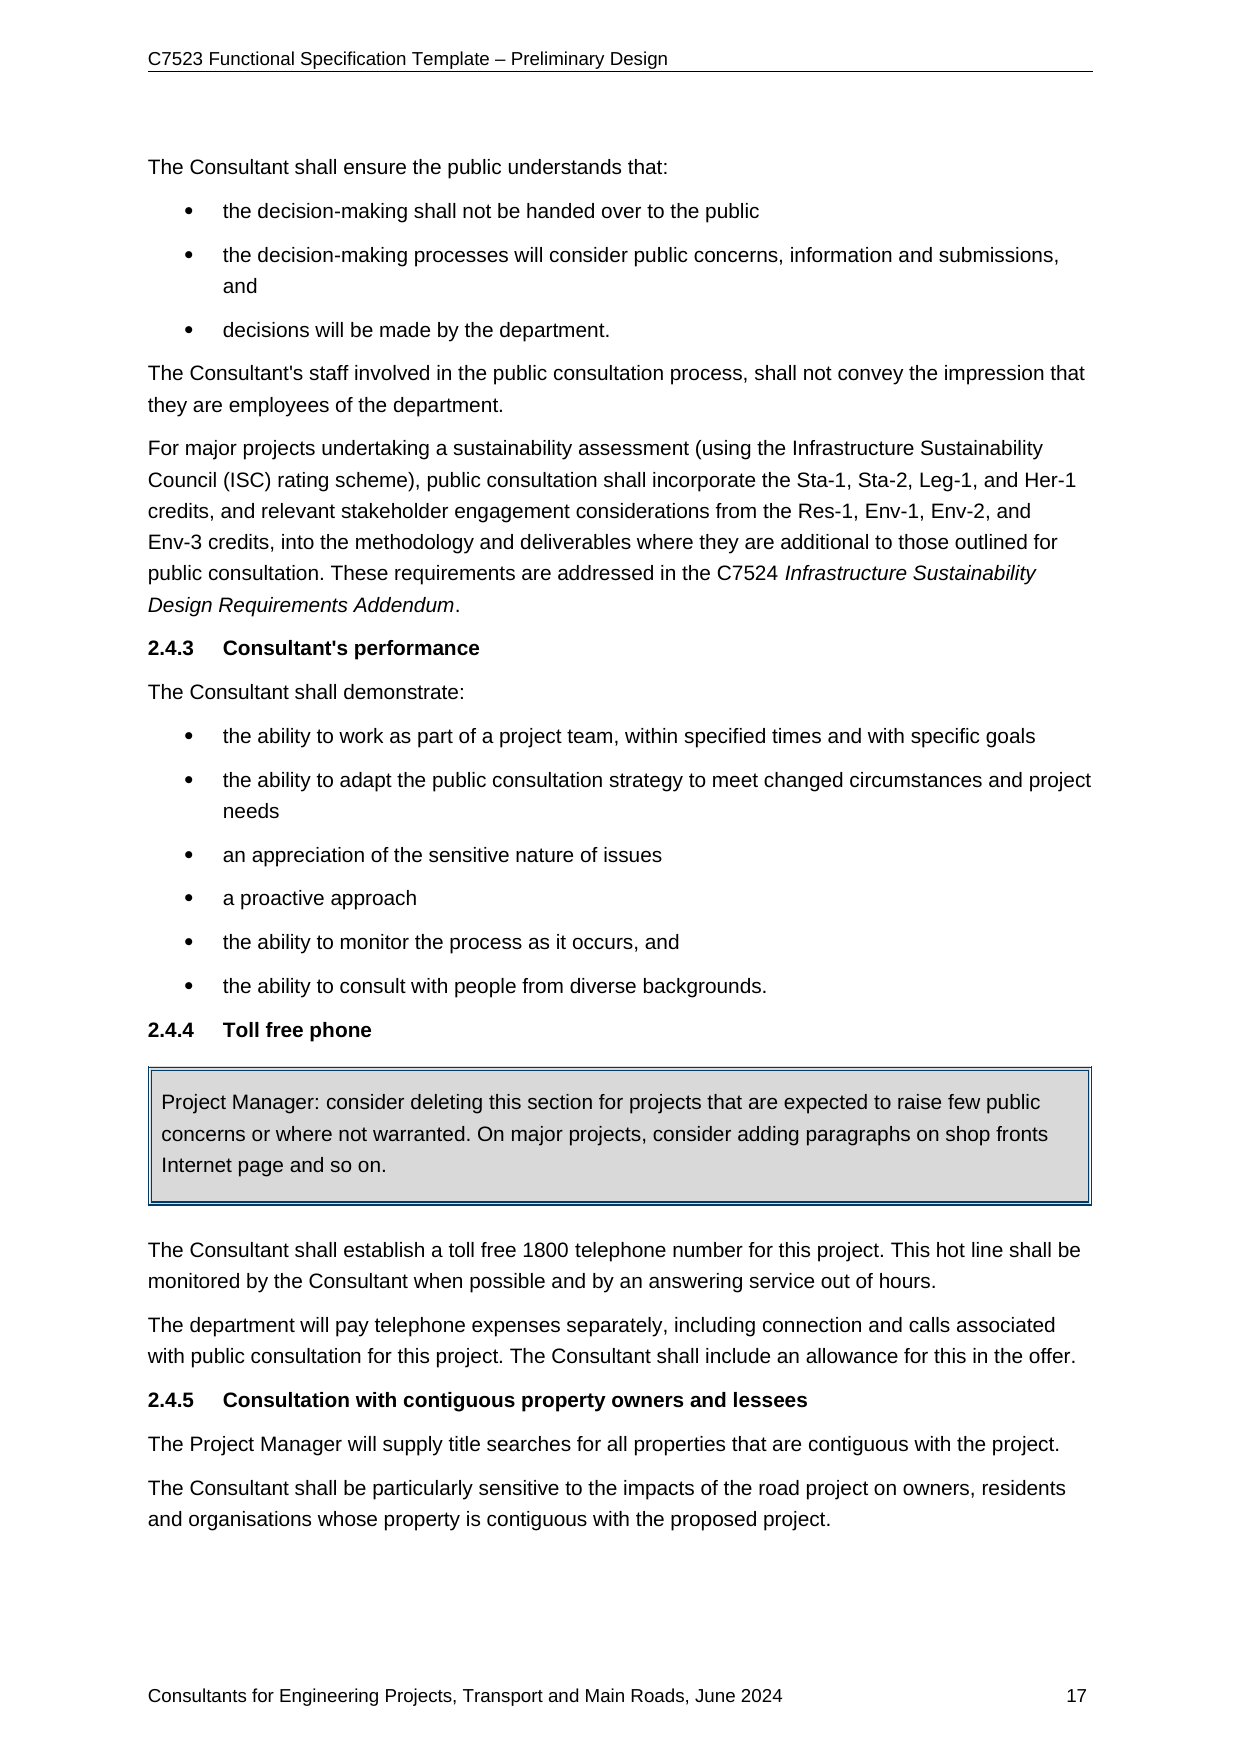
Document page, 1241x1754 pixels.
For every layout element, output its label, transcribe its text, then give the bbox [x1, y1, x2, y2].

subtitle Consultation with contiguous property owners and lessees [148, 1381, 1092, 1412]
list an appreciation of the sensitive nature of issues [185, 835, 1092, 866]
text The department will pay telephone expenses separately, including connection and calls associated with public consultation for this project. The Consultant shall include an allowance for this in the offer. [148, 1306, 1092, 1368]
list a proactive approach [185, 879, 1092, 910]
text The Project Manager will supply title searches for all properties that are contiguous with the project. [148, 1424, 1092, 1456]
text For major projects undertaking a sustainability assessment (using the Infrastructure Sustainability Council (ISC) rating scheme), public consultation shall incorporate the Sta-1, Sta-2, Leg-1, and Her-1 credits, and relevant stakeholder engagement considerations from the Res-1, Env-1, Env-2, and Env-3 credits, into the methodology and deliverables where they are additional to those outlined for public consultation. These requirements are addressed in the C7524 Infrastructure Sustainability Design Requirements Addendum. [148, 429, 1092, 616]
list the ability to adapt the public consultation strategy to meet changed circumstances and project needs [185, 760, 1092, 823]
subtitle Consultant's performance [148, 629, 1092, 660]
text The Consultant shall ensure the public understands that: [148, 148, 1092, 179]
list decisions will be made by the department. [185, 310, 1092, 341]
list the decision-making shall not be handed over to the public [185, 191, 1092, 223]
table_header Project Manager: consider deleting this section for projects that are expected to raise few public concerns or where not warranted. On major projects, consider adding paragraphs on shop fronts Internet page and so on. [152, 1071, 1088, 1201]
list the ability to work as part of a project team, within specified times and with specific goals [185, 716, 1092, 748]
list the ability to consult with people from diverse backgrounds. [185, 966, 1092, 998]
text The Consultant shall be particularly sensitive to the impacts of the road project on owners, residents and organisations whose property is contiguous with the proposed project. [148, 1468, 1092, 1531]
text The Consultant shall demonstrate: [148, 673, 1092, 704]
list the decision-making processes will consider public concerns, information and submissions, and [185, 235, 1092, 298]
text The Consultant's staff involved in the public consultation process, shall not convey the impression that they are employees of the department. [148, 354, 1092, 416]
subtitle Toll free phone [148, 1010, 1092, 1041]
list the ability to monitor the process as it occurs, and [185, 923, 1092, 954]
text The Consultant shall establish a toll free 1800 telephone number for this project. This hot line shall be monitored by the Consultant when possible and by an answering service out of hours. [148, 1231, 1092, 1293]
